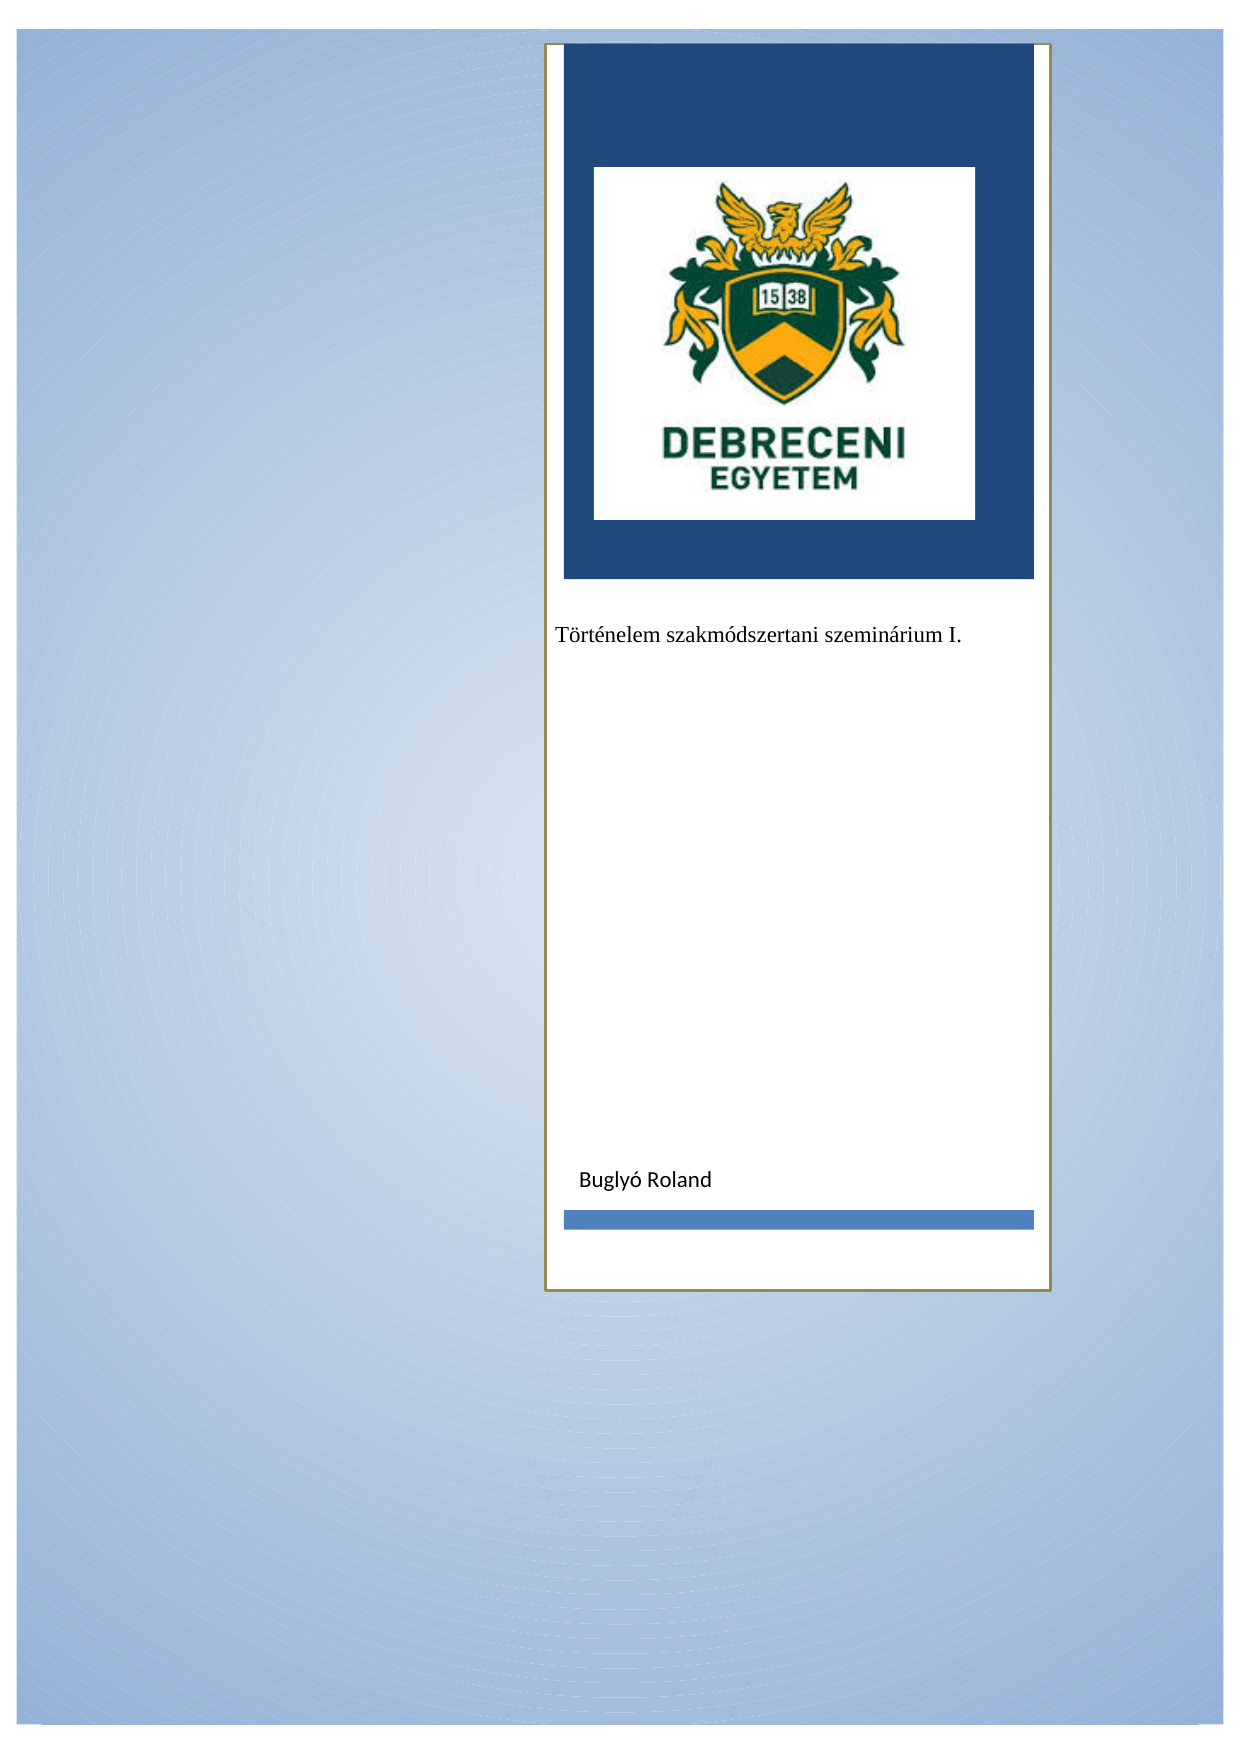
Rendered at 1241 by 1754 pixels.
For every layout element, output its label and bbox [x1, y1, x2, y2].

picture [593, 167, 976, 520]
